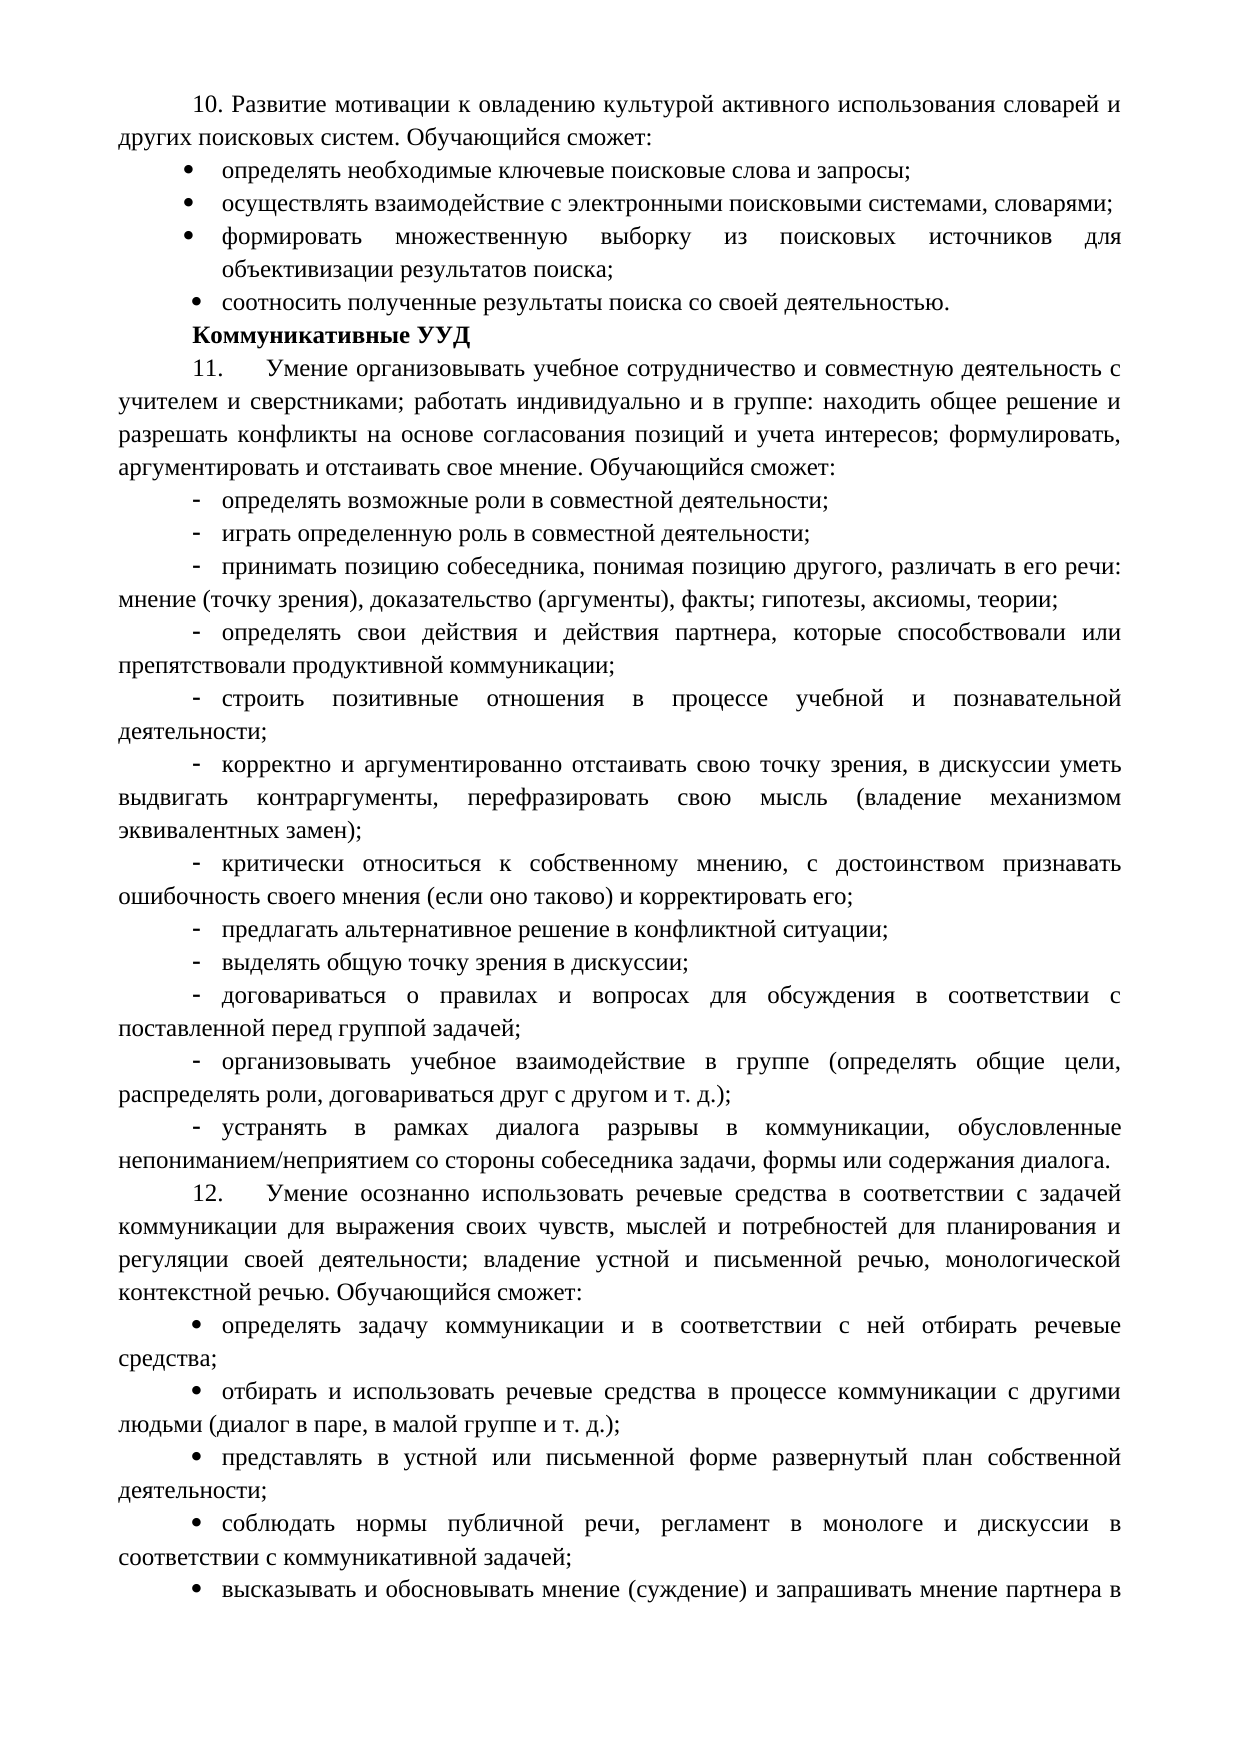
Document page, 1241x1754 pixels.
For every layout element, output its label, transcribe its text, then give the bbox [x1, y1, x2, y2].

list осуществлять взаимодействие с электронными поисковыми системами, словарями; [184, 188, 1122, 216]
list выделять общую точку зрения в дискуссии; [118, 947, 1122, 976]
list строить позитивные отношения в процессе учебной и познавательной деятельности; [118, 683, 1122, 745]
list устранять в рамках диалога разрывы в коммуникации, обусловленные непониманием/неприятием со стороны собеседника задачи, формы или содержания диалога. [118, 1112, 1122, 1174]
list представлять в устной или письменной форме развернутый план собственной деятельности; [118, 1442, 1122, 1504]
list предлагать альтернативное решение в конфликтной ситуации; [118, 914, 1122, 943]
list договариваться о правилах и вопросах для обсуждения в соответствии с поставленной перед группой задачей; [118, 980, 1122, 1042]
list Умение организовывать учебное сотрудничество и совместную деятельность с учителем и сверстниками; работать индивидуально и в группе: находить общее решение и разрешать конфликты на основе согласования позиций и учета интересов; формулировать, аргументировать и отстаивать свое мнение. Обучающийся сможет: [118, 353, 1122, 481]
list определять свои действия и действия партнера, которые способствовали или препятствовали продуктивной коммуникации; [118, 617, 1122, 679]
list определять задачу коммуникации и в соответствии с ней отбирать речевые средства; [118, 1310, 1122, 1372]
list определять возможные роли в совместной деятельности; [118, 485, 1122, 514]
list принимать позицию собеседника, понимая позицию другого, различать в его речи: мнение (точку зрения), доказательство (аргументы), факты; гипотезы, аксиомы, теории; [118, 551, 1122, 613]
list критически относиться к собственному мнению, с достоинством признавать ошибочность своего мнения (если оно таково) и корректировать его; [118, 848, 1122, 910]
list играть определенную роль в совместной деятельности; [118, 518, 1122, 547]
text 10. Развитие мотивации к овладению культурой активного использования словарей и других поисковых систем. Обучающийся сможет: [118, 89, 1122, 150]
list соотносить полученные результаты поиска со своей деятельностью. [118, 287, 1122, 316]
list формировать множественную выборку из поисковых источников для объективизации результатов поиска; [184, 221, 1122, 282]
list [118, 1574, 1122, 1603]
list организовывать учебное взаимодействие в группе (определять общие цели, распределять роли, договариваться друг с другом и т. д.); [118, 1046, 1122, 1108]
list корректно и аргументированно отстаивать свою точку зрения, в дискуссии уметь выдвигать контраргументы, перефразировать свою мысль (владение механизмом эквивалентных замен); [118, 749, 1122, 844]
text Коммуникативные УУД [118, 320, 1122, 348]
list соблюдать нормы публичной речи, регламент в монологе и дискуссии в соответствии с коммуникативной задачей; [118, 1508, 1122, 1570]
list отбирать и использовать речевые средства в процессе коммуникации с другими людьми (диалог в паре, в малой группе и т. д.); [118, 1376, 1122, 1438]
list определять необходимые ключевые поисковые слова и запросы; [184, 155, 1122, 183]
list Умение осознанно использовать речевые средства в соответствии с задачей коммуникации для выражения своих чувств, мыслей и потребностей для планирования и регуляции своей деятельности; владение устной и письменной речью, монологической контекстной речью. Обучающийся сможет: [118, 1178, 1122, 1306]
